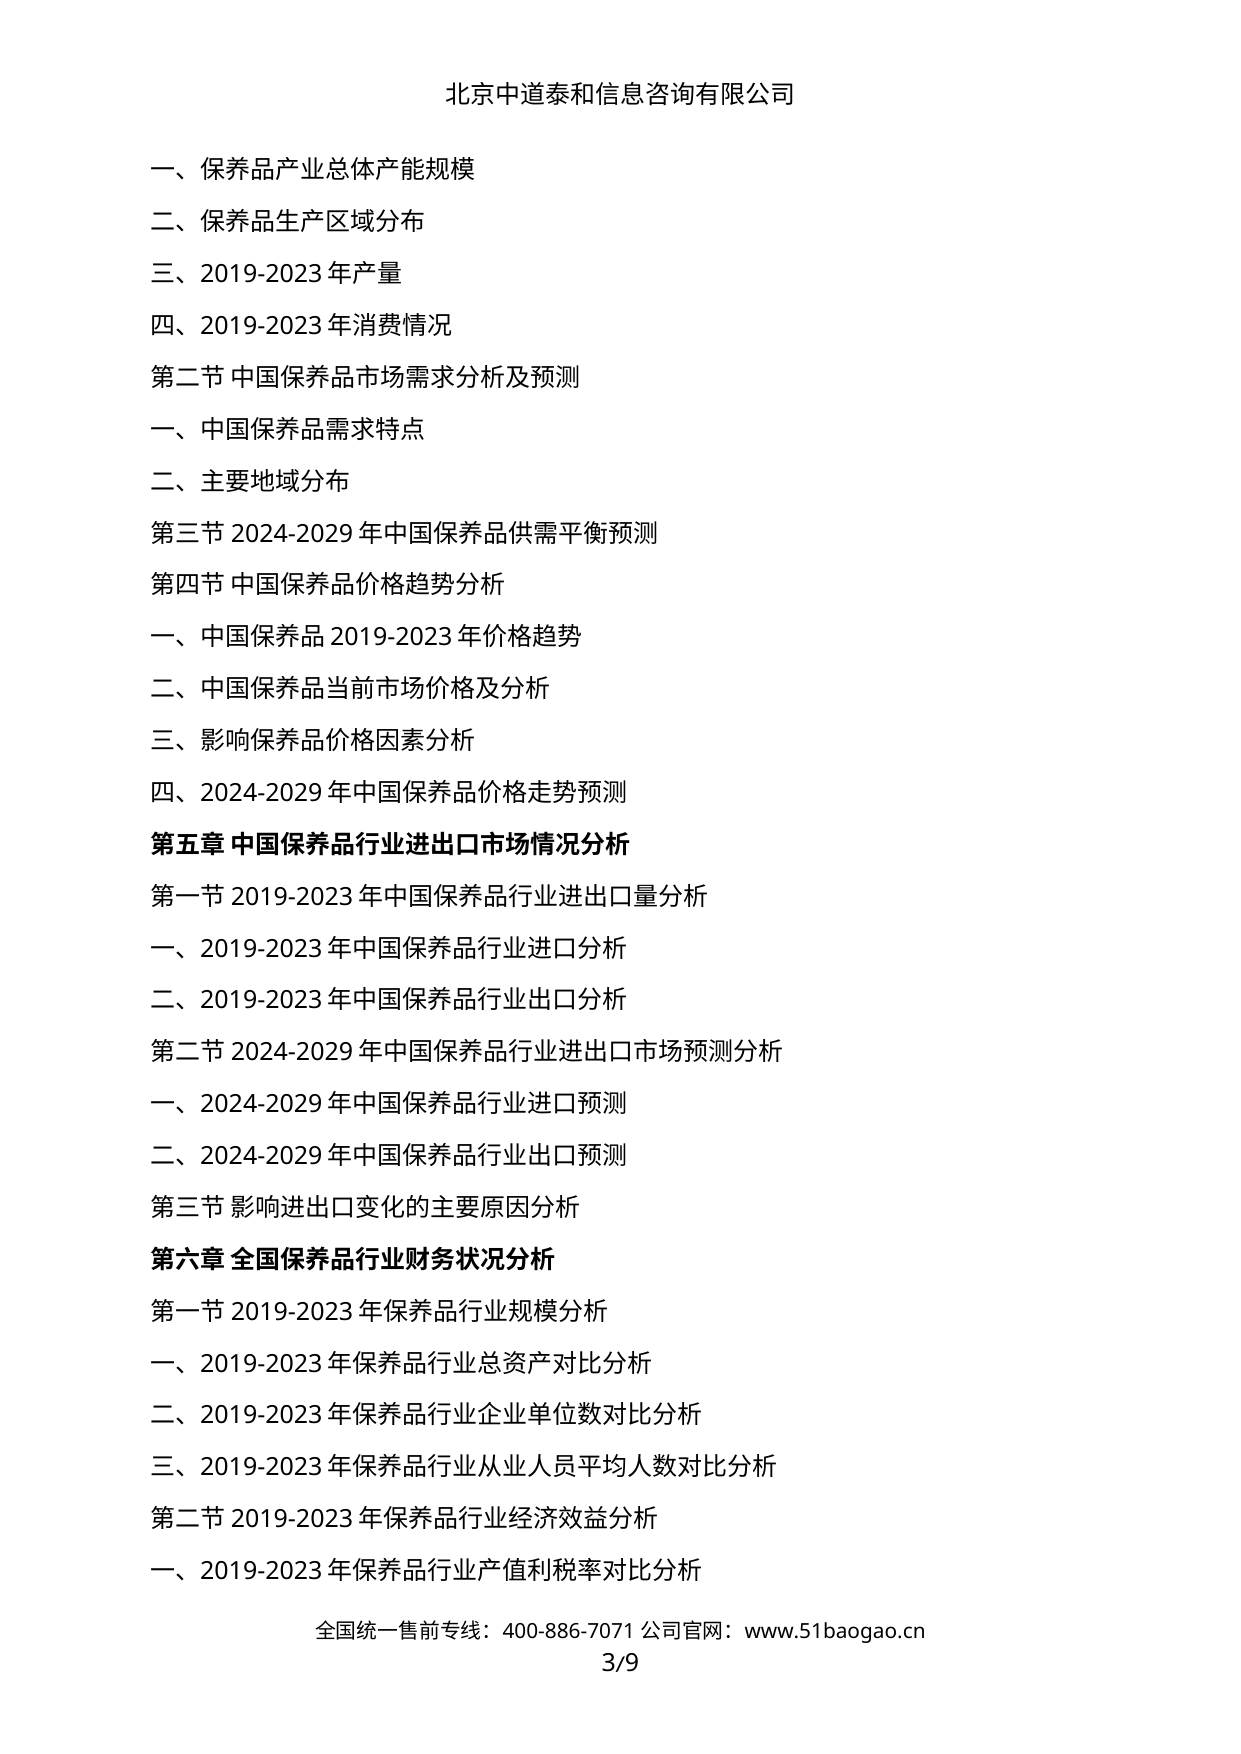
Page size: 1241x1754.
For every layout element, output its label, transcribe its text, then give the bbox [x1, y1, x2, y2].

text 一、2024-2029年中国保养品行业进口预测 [150, 1084, 1090, 1120]
text 第六章 全国保养品行业财务状况分析 [150, 1239, 1090, 1276]
text 第二节 2019-2023年保养品行业经济效益分析 [150, 1499, 1090, 1535]
text 第二节 中国保养品市场需求分析及预测 [150, 357, 1090, 394]
text 第三节 影响进出口变化的主要原因分析 [150, 1187, 1090, 1224]
text 二、2019-2023年保养品行业企业单位数对比分析 [150, 1395, 1090, 1431]
text 第三节 2024-2029年中国保养品供需平衡预测 [150, 513, 1090, 549]
text 二、主要地域分布 [150, 461, 1090, 497]
text 二、2024-2029年中国保养品行业出口预测 [150, 1136, 1090, 1172]
text 一、2019-2023年保养品行业产值利税率对比分析 [150, 1551, 1090, 1587]
text 第二节 2024-2029年中国保养品行业进出口市场预测分析 [150, 1032, 1090, 1068]
text 二、中国保养品当前市场价格及分析 [150, 669, 1090, 705]
text 二、保养品生产区域分布 [150, 202, 1090, 238]
text 三、2019-2023年保养品行业从业人员平均人数对比分析 [150, 1447, 1090, 1483]
text 第四节 中国保养品价格趋势分析 [150, 565, 1090, 601]
text 三、影响保养品价格因素分析 [150, 721, 1090, 757]
text 一、中国保养品2019-2023年价格趋势 [150, 617, 1090, 653]
text 二、2019-2023年中国保养品行业出口分析 [150, 980, 1090, 1016]
text 一、保养品产业总体产能规模 [150, 150, 1090, 186]
text 一、2019-2023年中国保养品行业进口分析 [150, 928, 1090, 964]
text 四、2024-2029年中国保养品价格走势预测 [150, 772, 1090, 809]
text 一、中国保养品需求特点 [150, 409, 1090, 446]
text 第一节 2019-2023年保养品行业规模分析 [150, 1291, 1090, 1327]
text 四、2019-2023年消费情况 [150, 306, 1090, 342]
text 第一节 2019-2023年中国保养品行业进出口量分析 [150, 876, 1090, 912]
text 一、2019-2023年保养品行业总资产对比分析 [150, 1343, 1090, 1379]
text 第五章 中国保养品行业进出口市场情况分析 [150, 824, 1090, 861]
text 三、2019-2023年产量 [150, 254, 1090, 290]
